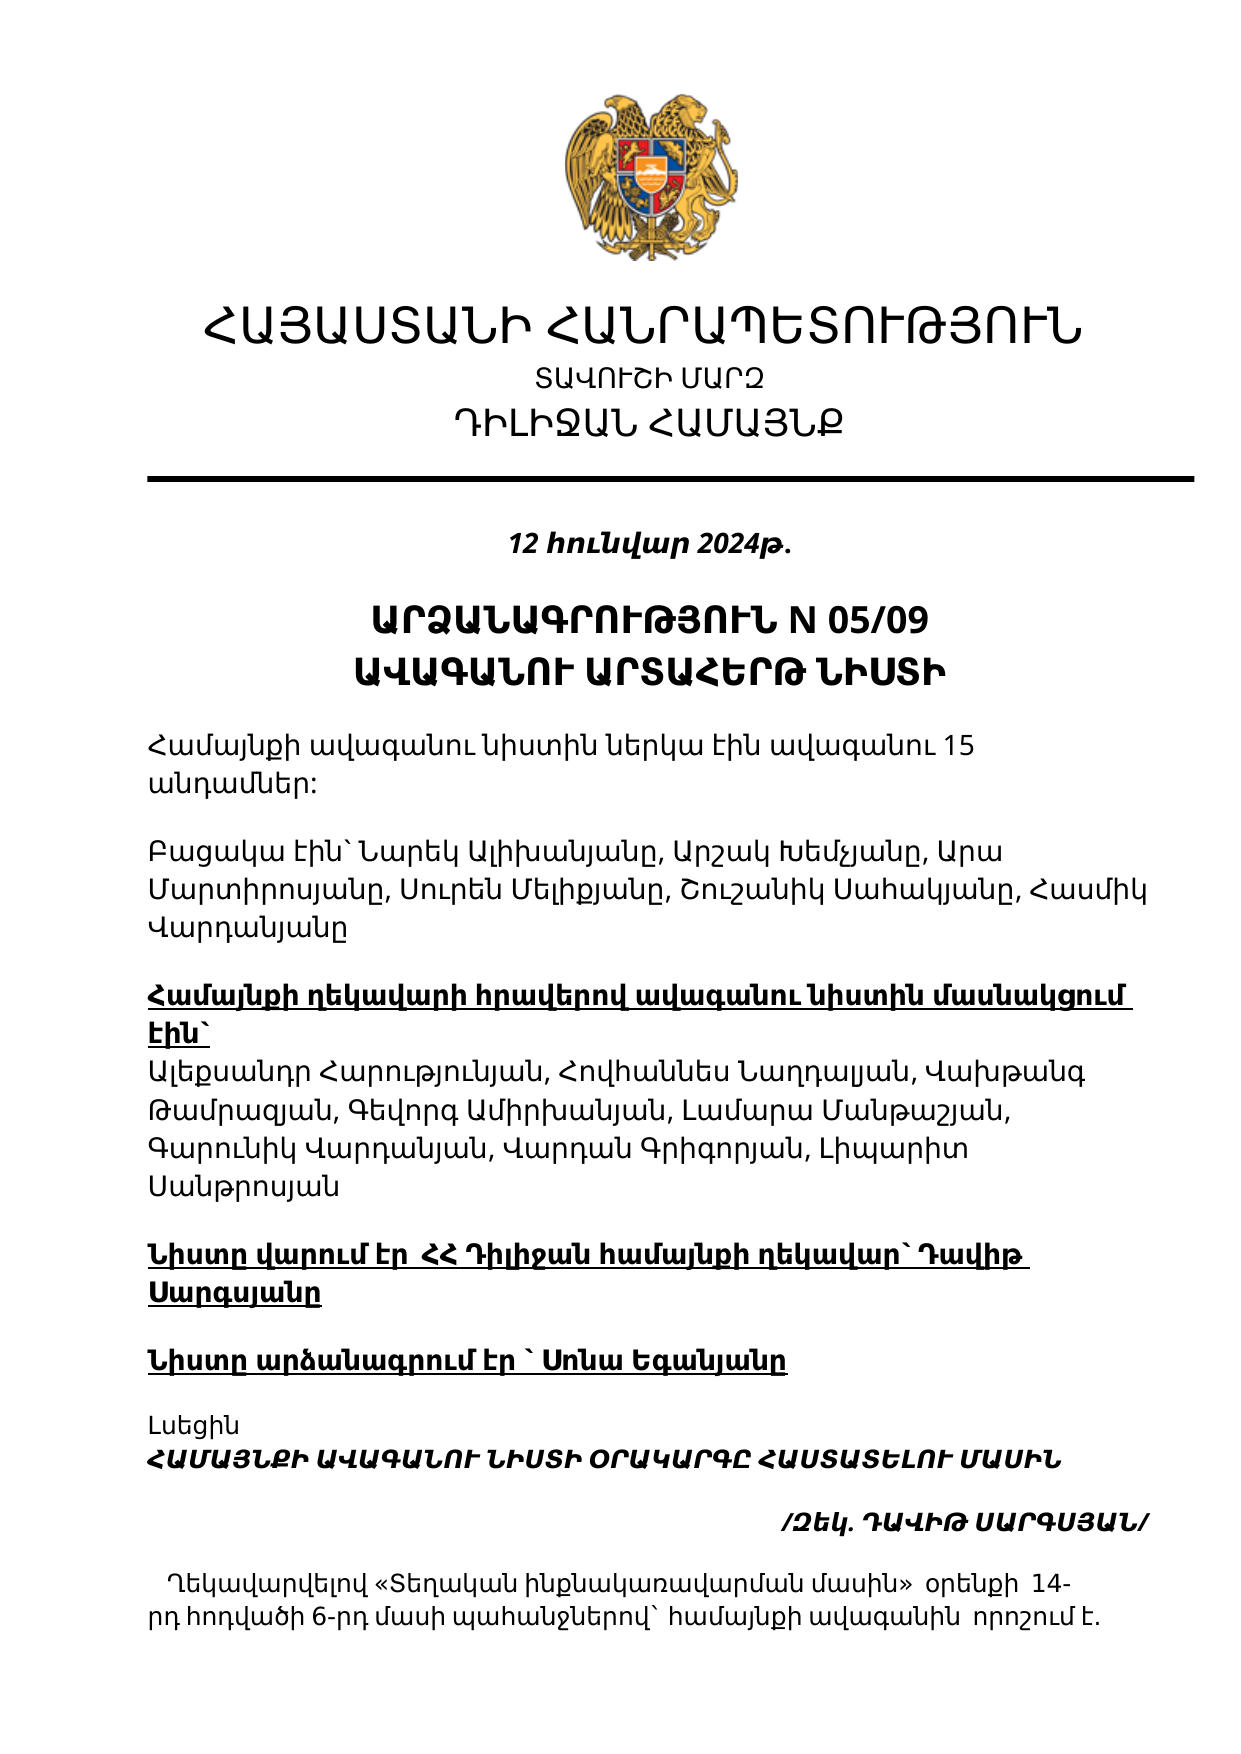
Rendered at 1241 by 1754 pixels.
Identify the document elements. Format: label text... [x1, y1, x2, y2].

text /Զեկ. ԴԱՎԻԹ ՍԱՐԳՍՅԱՆ/ [147, 1505, 1151, 1539]
text Բացակա էին` Նարեկ Ալիխանյանը, Արշակ Խեմչյանը, Արա Մարտիրոսյանը, Սուրեն Մելիքյանը, Շուշանիկ Սահակյանը, Հասմիկ Վարդանյանը [147, 831, 1151, 946]
text ՀԱՅԱՍՏԱՆԻ ՀԱՆՐԱՊԵՏՈՒԹՅՈՒՆ ՏԱՎՈՒՇԻ ՄԱՐԶ ԴԻԼԻՋԱՆ ՀԱՄԱՅՆՔ [147, 290, 1151, 447]
text Լսեցին ՀԱՄԱՅՆՔԻ ԱՎԱԳԱՆՈՒ ՆԻՍՏԻ ՕՐԱԿԱՐԳԸ ՀԱՍՏԱՏԵԼՈՒ ՄԱՍԻՆ [147, 1408, 1151, 1476]
text Ղեկավարվելով «Տեղական ինքնակառավարման մասին» օրենքի 14-րդ հոդվածի 6-րդ մասի պահանջներով` համայնքի ավագանին որոշում է. [147, 1568, 1151, 1631]
text 12 հունվար 2024թ. [147, 523, 1151, 562]
text Նիստը վարում էր ՀՀ Դիլիջան համայնքի ղեկավար` Դավիթ Սարգսյանը [147, 1234, 1151, 1311]
text Նիստը արձանագրում էր ` Սոնա Եգանյանը [147, 1340, 1151, 1378]
text ԱՐՁԱՆԱԳՐՈՒԹՅՈՒՆ N 05/09 ԱՎԱԳԱՆՈՒ ԱՐՏԱՀԵՐԹ ՆԻՍՏԻ [147, 594, 1151, 696]
text Համայնքի ղեկավարի հրավերով ավագանու նիստին մասնակցում էին` Ալեքսանդր Հարությունյան, Հովհաննես Նաղդալյան, Վախթանգ Թամրազյան, Գեվորգ Ամիրխանյան, Լամարա Մանթաշյան, Գարունիկ Վարդանյան, Վարդան Գրիգորյան, Լիպարիտ Սանթրոսյան [147, 975, 1151, 1205]
text Համայնքի ավագանու նիստին ներկա էին ավագանու 15 անդամներ: [147, 725, 1151, 802]
